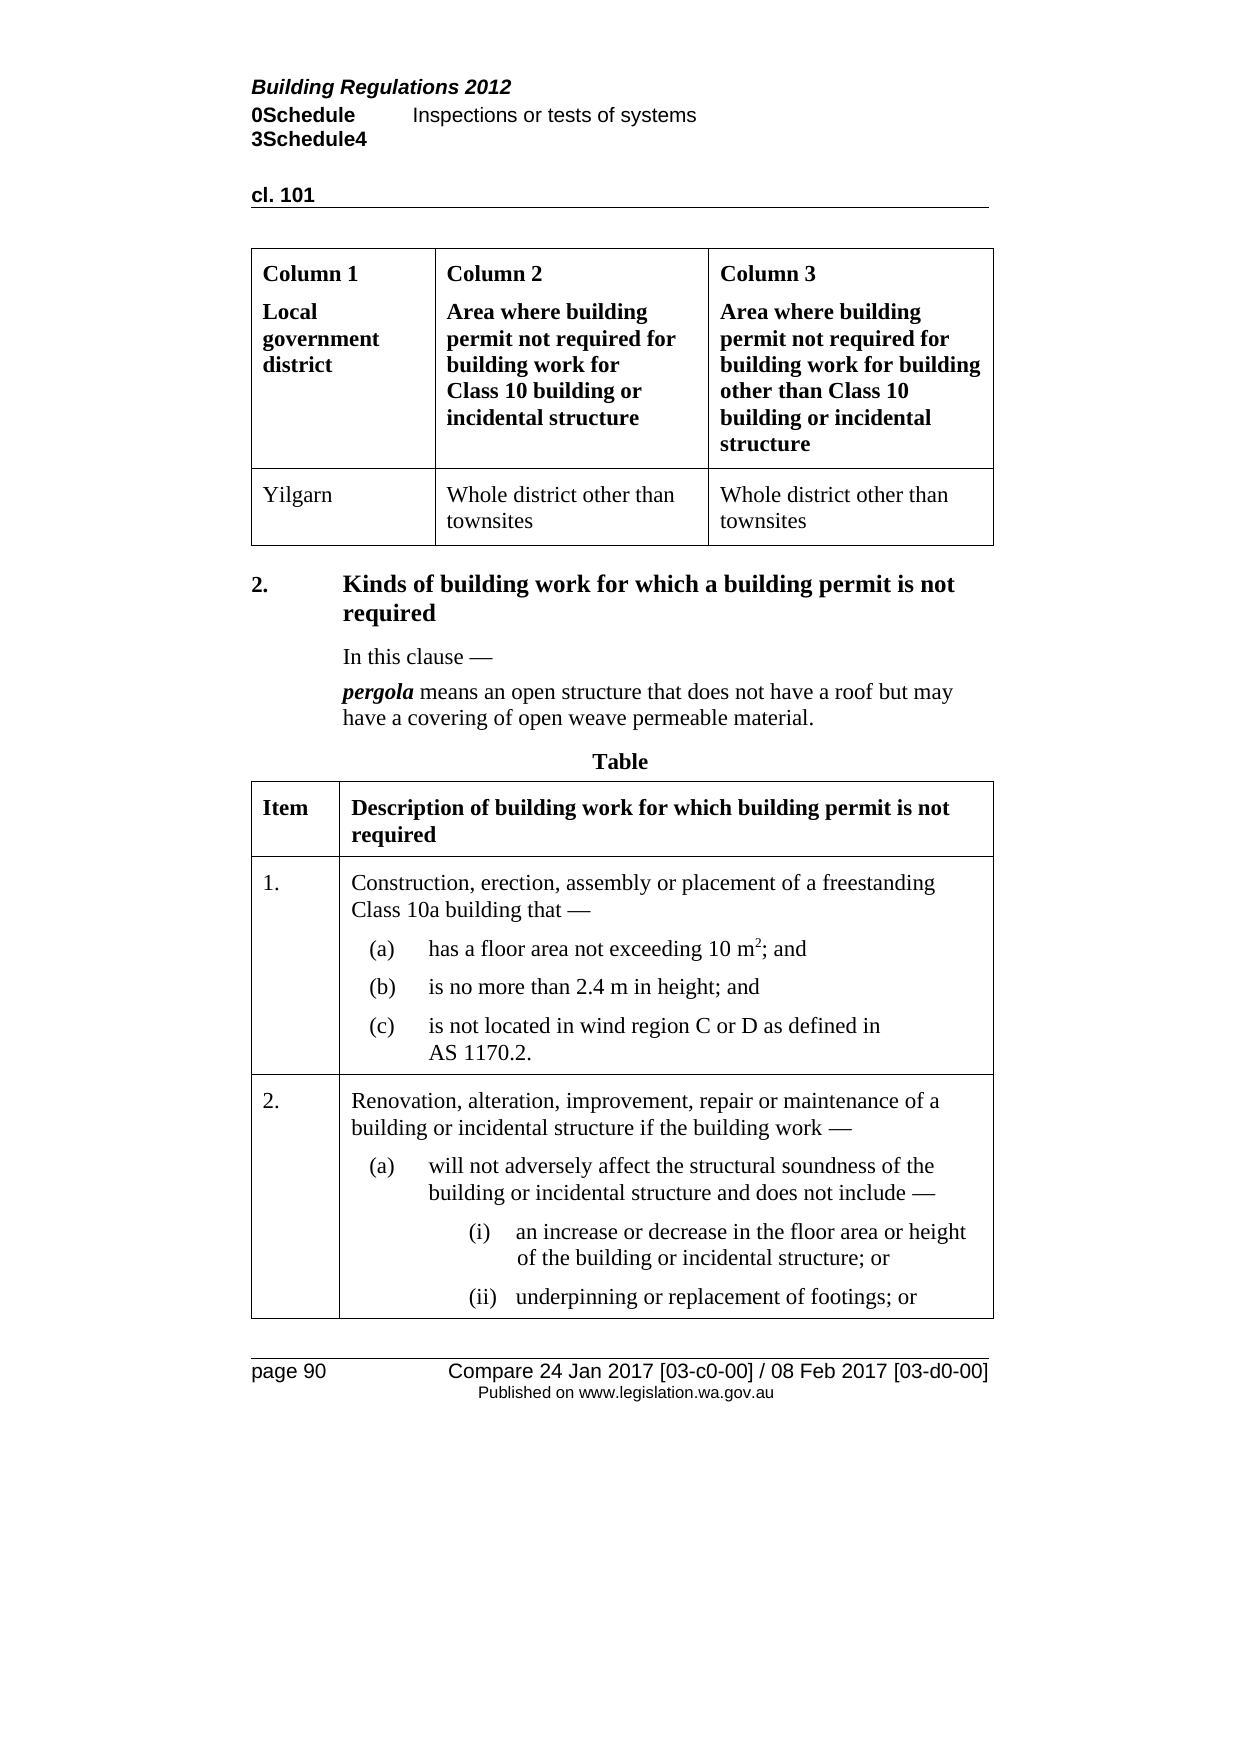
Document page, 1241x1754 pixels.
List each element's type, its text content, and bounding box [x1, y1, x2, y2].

table_cell Whole district other than townsites [709, 469, 993, 545]
table_header Column 2 Area where building permit not required for building work for Class 10 building or incidental structure [436, 249, 708, 468]
table_cell Renovation, alteration, improvement, repair or maintenance of a building or incidental structure if the building work — (a) will not adversely affect the structural soundness of the building or incidental structure and does not include — (i) an increase or decrease in the floor area or height of the building or incidental structure; or (ii) underpinning or replacement of footings; or [340, 1075, 993, 1318]
text pergola means an open structure that does not have a roof but may have a covering of open weave permeable material. [251, 678, 989, 731]
table_header Description of building work for which building permit is not required [340, 782, 993, 856]
table_cell Construction, erection, assembly or placement of a freestanding Class 10a building that — (a) has a floor area not exceeding 10 m2; and (b) is no more than 2.4 m in height; and (c) is not located in wind region C or D as defined in AS 1170.2. [340, 857, 993, 1074]
table_cell Whole district other than townsites [436, 469, 708, 545]
table_cell 2. [252, 1075, 339, 1318]
subtitle Table [266, 747, 974, 774]
table_cell 1. [252, 857, 339, 1074]
table_cell Yilgarn [252, 469, 435, 545]
table_header Column 3 Area where building permit not required for building work for building other than Class 10 building or incidental structure [709, 249, 993, 468]
table_header Column 1 Local government district [252, 249, 435, 468]
text In this clause — [251, 643, 989, 670]
subtitle 2. Kinds of building work for which a building permit is not required [251, 569, 989, 627]
table_header Item [252, 782, 339, 856]
